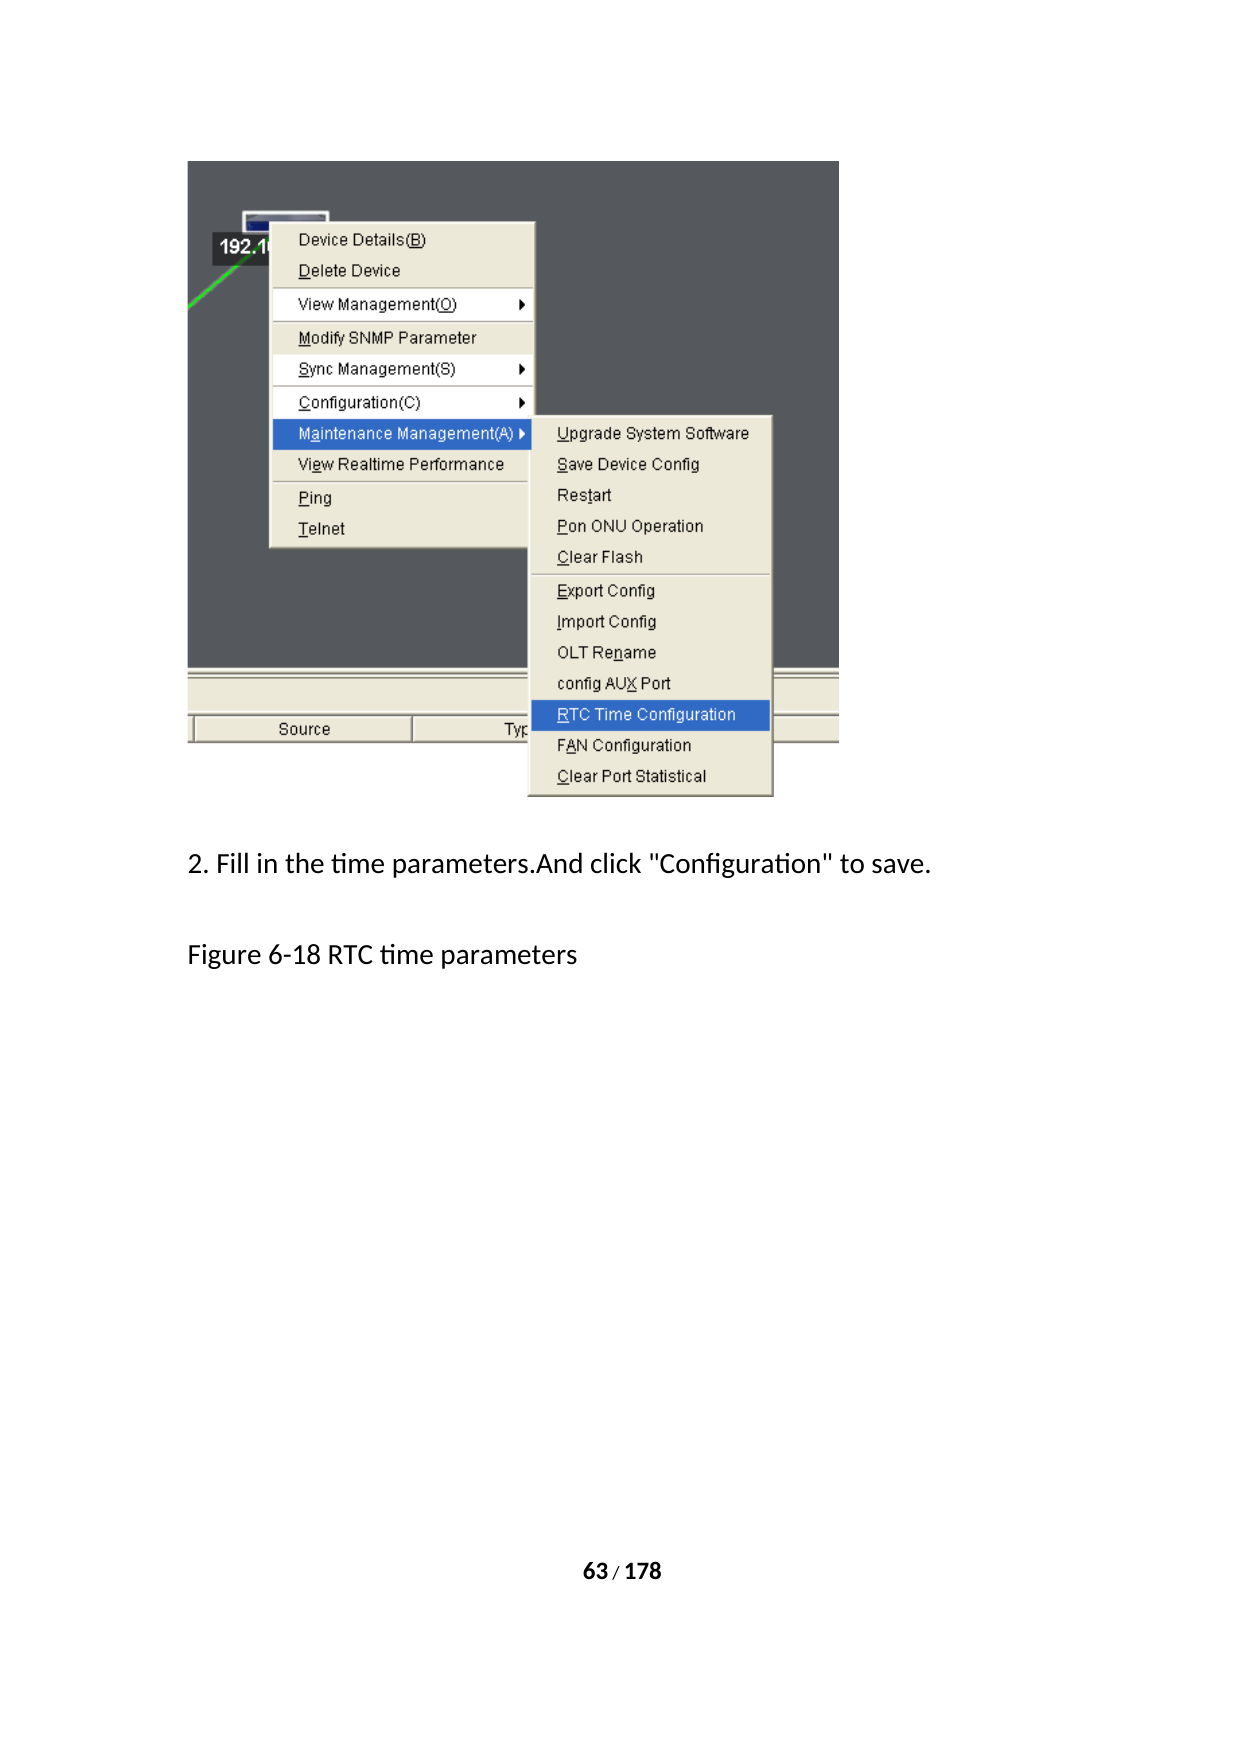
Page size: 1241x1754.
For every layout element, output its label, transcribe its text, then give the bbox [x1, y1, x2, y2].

text Figure 6-18 RTC time parameters [187, 921, 1053, 986]
picture [187, 161, 839, 797]
text 2. Fill in the time parameters.And click "Configuration" to save. [187, 830, 1053, 895]
